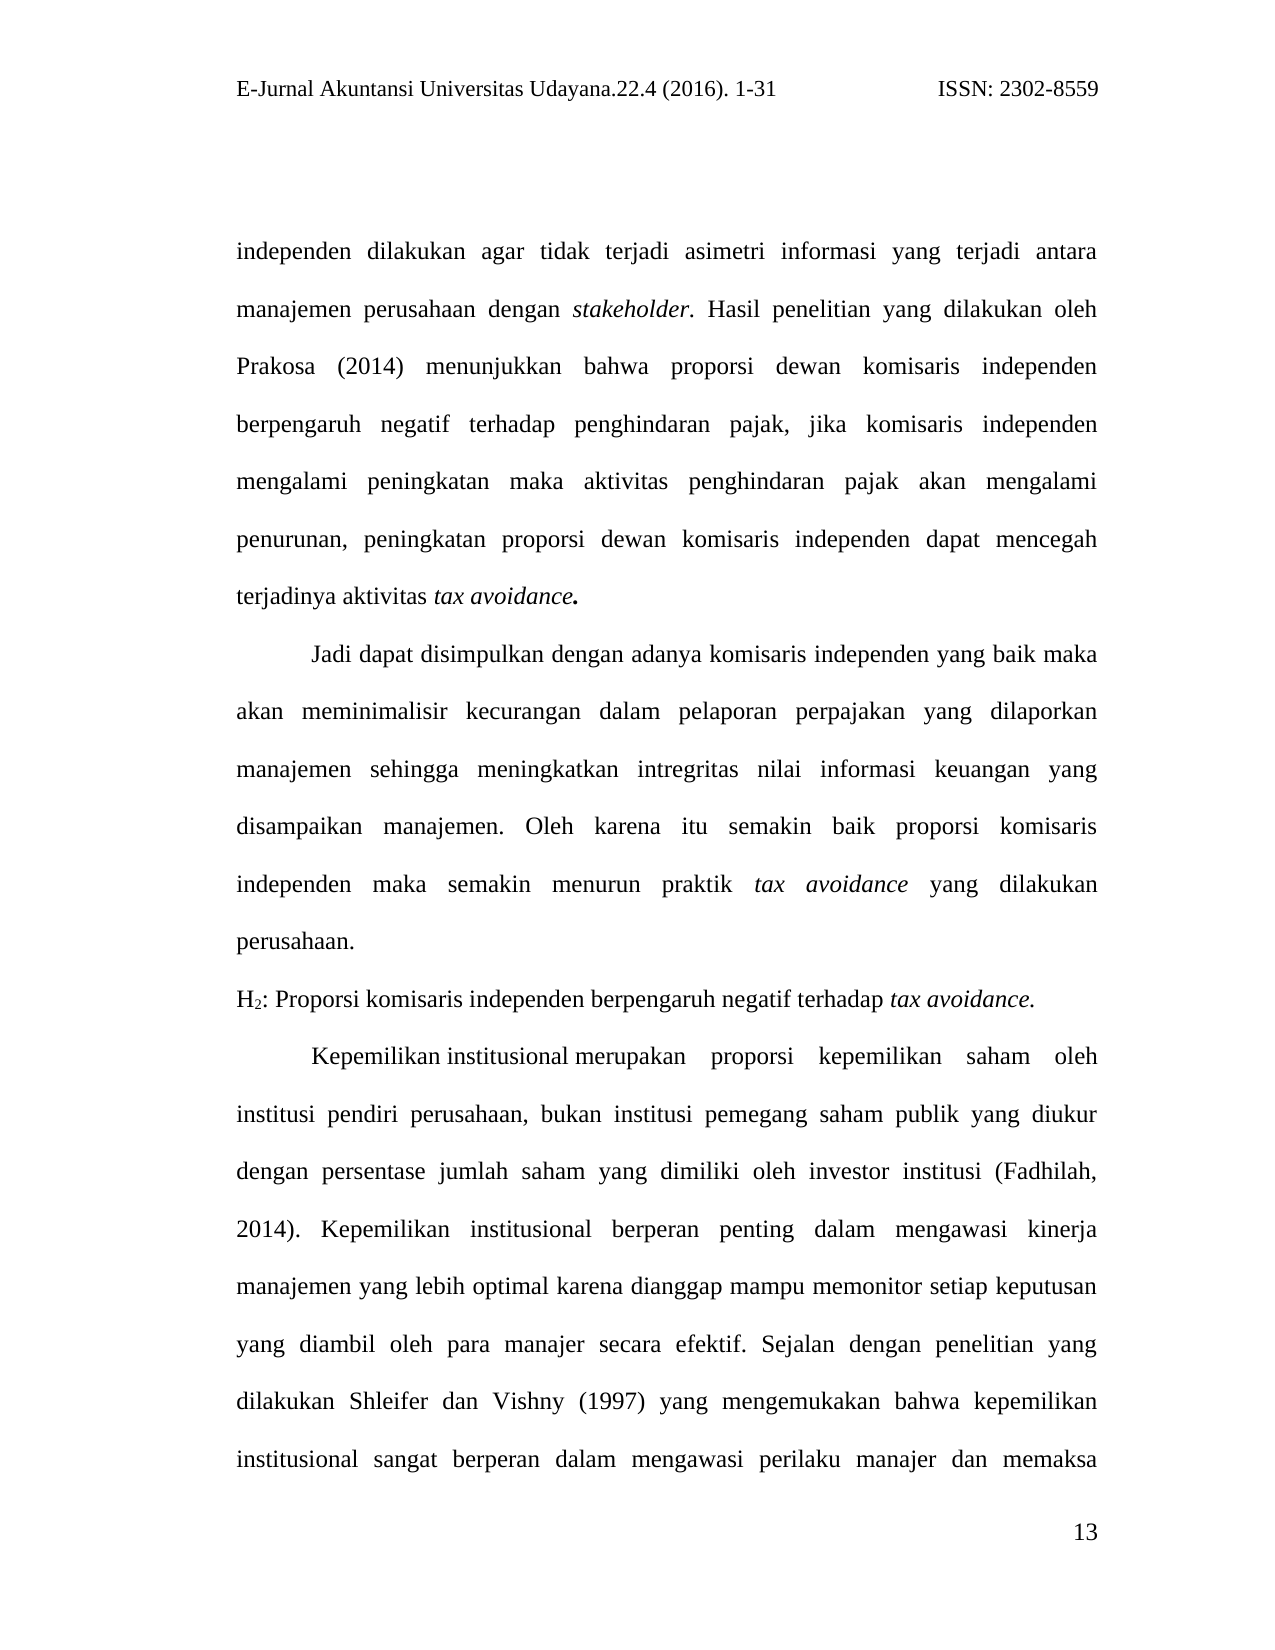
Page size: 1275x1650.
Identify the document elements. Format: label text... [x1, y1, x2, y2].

list Jadi dapat disimpulkan dengan adanya komisaris independen yang baik maka akan meminimalisir kecurangan dalam pelaporan perpajakan yang dilaporkan manajemen sehingga meningkatkan intregritas nilai informasi keuangan yang disampaikan manajemen. Oleh karena itu semakin baik proporsi komisaris independen maka semakin menurun praktik tax avoidance yang dilakukan perusahaan. [236, 639, 1098, 955]
list H2: Proporsi komisaris independen berpengaruh negatif terhadap tax avoidance. [236, 984, 1098, 1012]
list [236, 1041, 1098, 1472]
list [236, 236, 1098, 610]
